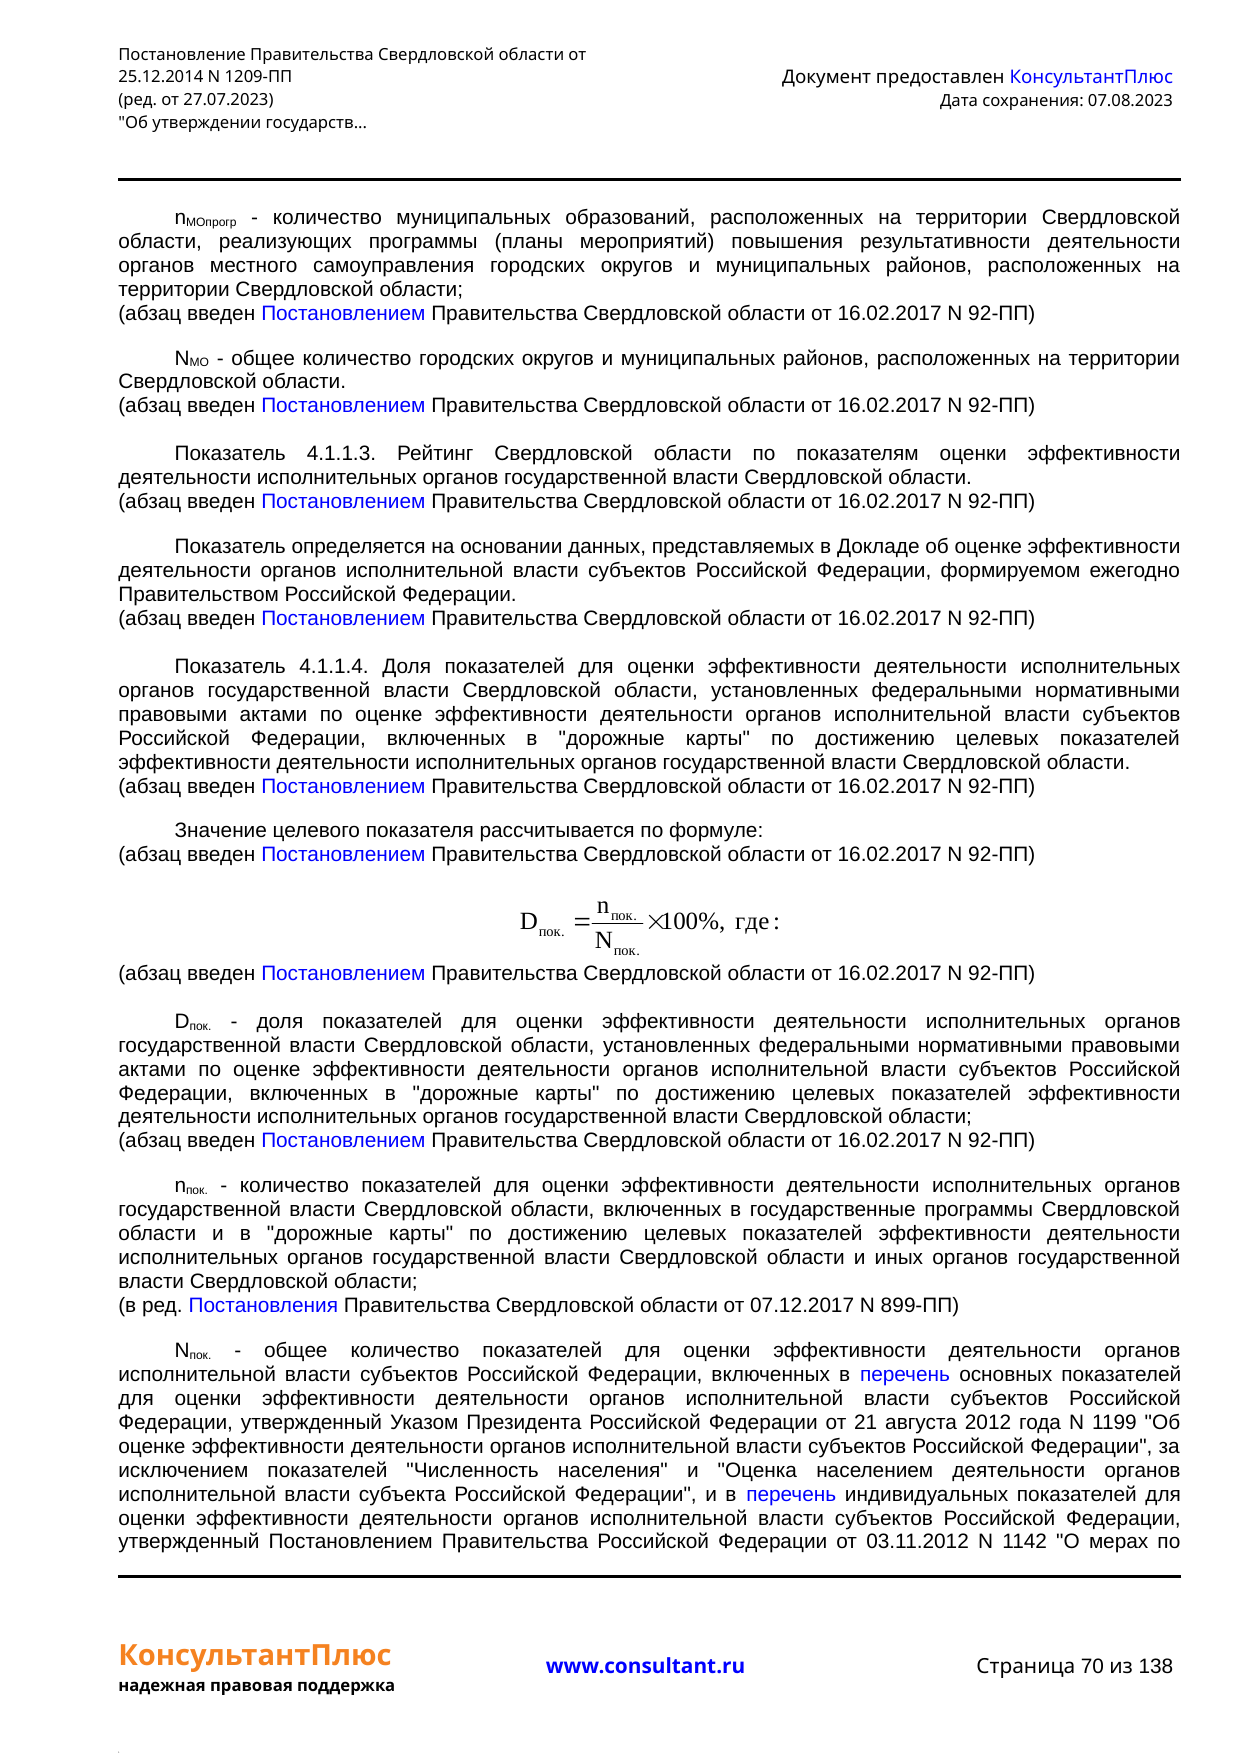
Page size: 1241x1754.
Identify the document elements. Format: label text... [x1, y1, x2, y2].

text nпок. - количество показателей для оценки эффективности деятельности исполнительных органов государственной власти Свердловской области, включенных в государственные программы Свердловской области и в "дорожные карты" по достижению целевых показателей эффективности деятельности исполнительных органов государственной власти Свердловской области и иных органов государственной власти Свердловской области; [118, 1173, 1181, 1293]
text Показатель 4.1.1.3. Рейтинг Свердловской области по показателям оценки эффективности деятельности исполнительных органов государственной власти Свердловской области. [118, 441, 1181, 489]
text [118, 1338, 1181, 1553]
text Показатель определяется на основании данных, представляемых в Докладе об оценке эффективности деятельности органов исполнительной власти субъектов Российской Федерации, формируемом ежегодно Правительством Российской Федерации. [118, 534, 1181, 606]
text (абзац введен Постановлением Правительства Свердловской области от 16.02.2017 N 92-ПП) [118, 489, 1181, 513]
text Показатель 4.1.1.4. Доля показателей для оценки эффективности деятельности исполнительных органов государственной власти Свердловской области, установленных федеральными нормативными правовыми актами по оценке эффективности деятельности органов исполнительной власти субъектов Российской Федерации, включенных в "дорожные карты" по достижению целевых показателей эффективности деятельности исполнительных органов государственной власти Свердловской области. [118, 654, 1181, 773]
text (абзац введен Постановлением Правительства Свердловской области от 16.02.2017 N 92-ПП) [118, 301, 1181, 324]
text Dпок. - доля показателей для оценки эффективности деятельности исполнительных органов государственной власти Свердловской области, установленных федеральными нормативными правовыми актами по оценке эффективности деятельности органов исполнительной власти субъектов Российской Федерации, включенных в "дорожные карты" по достижению целевых показателей эффективности деятельности исполнительных органов государственной власти Свердловской области; [118, 1008, 1181, 1128]
text (абзац введен Постановлением Правительства Свердловской области от 16.02.2017 N 92-ПП) [118, 842, 1181, 866]
text (абзац введен Постановлением Правительства Свердловской области от 16.02.2017 N 92-ПП) [118, 1128, 1181, 1152]
text NМО - общее количество городских округов и муниципальных районов, расположенных на территории Свердловской области. [118, 345, 1181, 393]
text (абзац введен Постановлением Правительства Свердловской области от 16.02.2017 N 92-ПП) [118, 393, 1181, 417]
text (абзац введен Постановлением Правительства Свердловской области от 16.02.2017 N 92-ПП) [118, 606, 1181, 630]
text Значение целевого показателя рассчитывается по формуле: [118, 818, 1181, 842]
text (абзац введен Постановлением Правительства Свердловской области от 16.02.2017 N 92-ПП) [118, 773, 1181, 797]
text (абзац введен Постановлением Правительства Свердловской области от 16.02.2017 N 92-ПП) [118, 961, 1181, 984]
text nМОпрогр - количество муниципальных образований, расположенных на территории Свердловской области, реализующих программы (планы мероприятий) повышения результативности деятельности органов местного самоуправления городских округов и муниципальных районов, расположенных на территории Свердловской области; [118, 205, 1181, 301]
text (в ред. Постановления Правительства Свердловской области от 07.12.2017 N 899-ПП) [118, 1293, 1181, 1317]
